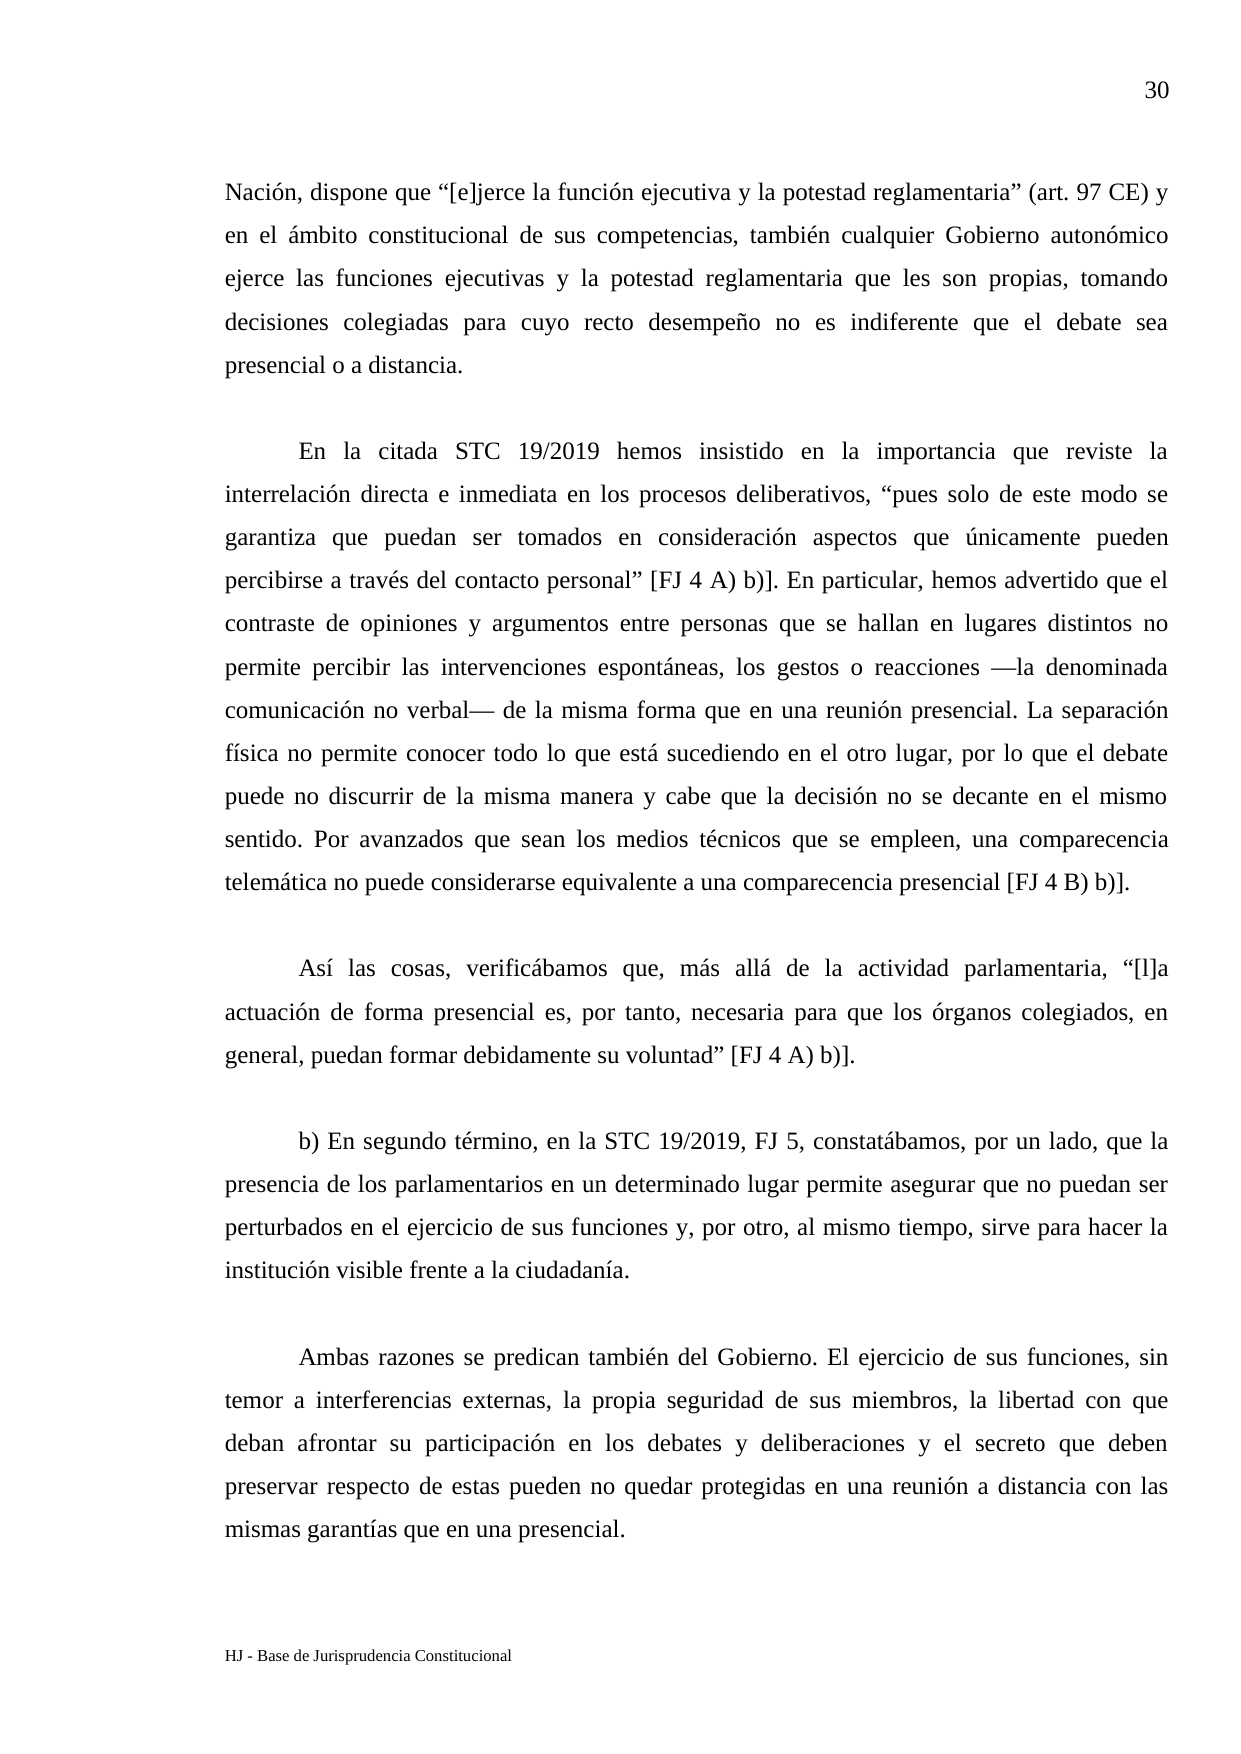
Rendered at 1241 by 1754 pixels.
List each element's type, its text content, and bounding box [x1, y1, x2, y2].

text b) En segundo término, en la STC 19/2019, FJ 5, constatábamos, por un lado, que la presencia de los parlamentarios en un determinado lugar permite asegurar que no puedan ser perturbados en el ejercicio de sus funciones y, por otro, al mismo tiempo, sirve para hacer la institución visible frente a la ciudadanía. [224, 1126, 1169, 1284]
text Ambas razones se predican también del Gobierno. El ejercicio de sus funciones, sin temor a interferencias externas, la propia seguridad de sus miembros, la libertad con que deban afrontar su participación en los debates y deliberaciones y el secreto que deben preservar respecto de estas pueden no quedar protegidas en una reunión a distancia con las mismas garantías que en una presencial. [224, 1342, 1169, 1543]
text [224, 177, 1169, 378]
text En la citada STC 19/2019 hemos insistido en la importancia que reviste la interrelación directa e inmediata en los procesos deliberativos, “pues solo de este modo se garantiza que puedan ser tomados en consideración aspectos que únicamente pueden percibirse a través del contacto personal” [FJ 4 A) b)]. En particular, hemos advertido que el contraste de opiniones y argumentos entre personas que se hallan en lugares distintos no permite percibir las intervenciones espontáneas, los gestos o reacciones —la denominada comunicación no verbal— de la misma forma que en una reunión presencial. La separación física no permite conocer todo lo que está sucediendo en el otro lugar, por lo que el debate puede no discurrir de la misma manera y cabe que la decisión no se decante en el mismo sentido. Por avanzados que sean los medios técnicos que se empleen, una comparecencia telemática no puede considerarse equivalente a una comparecencia presencial [FJ 4 B) b)]. [224, 436, 1169, 896]
text Así las cosas, verificábamos que, más allá de la actividad parlamentaria, “[l]a actuación de forma presencial es, por tanto, necesaria para que los órganos colegiados, en general, puedan formar debidamente su voluntad” [FJ 4 A) b)]. [224, 953, 1169, 1068]
